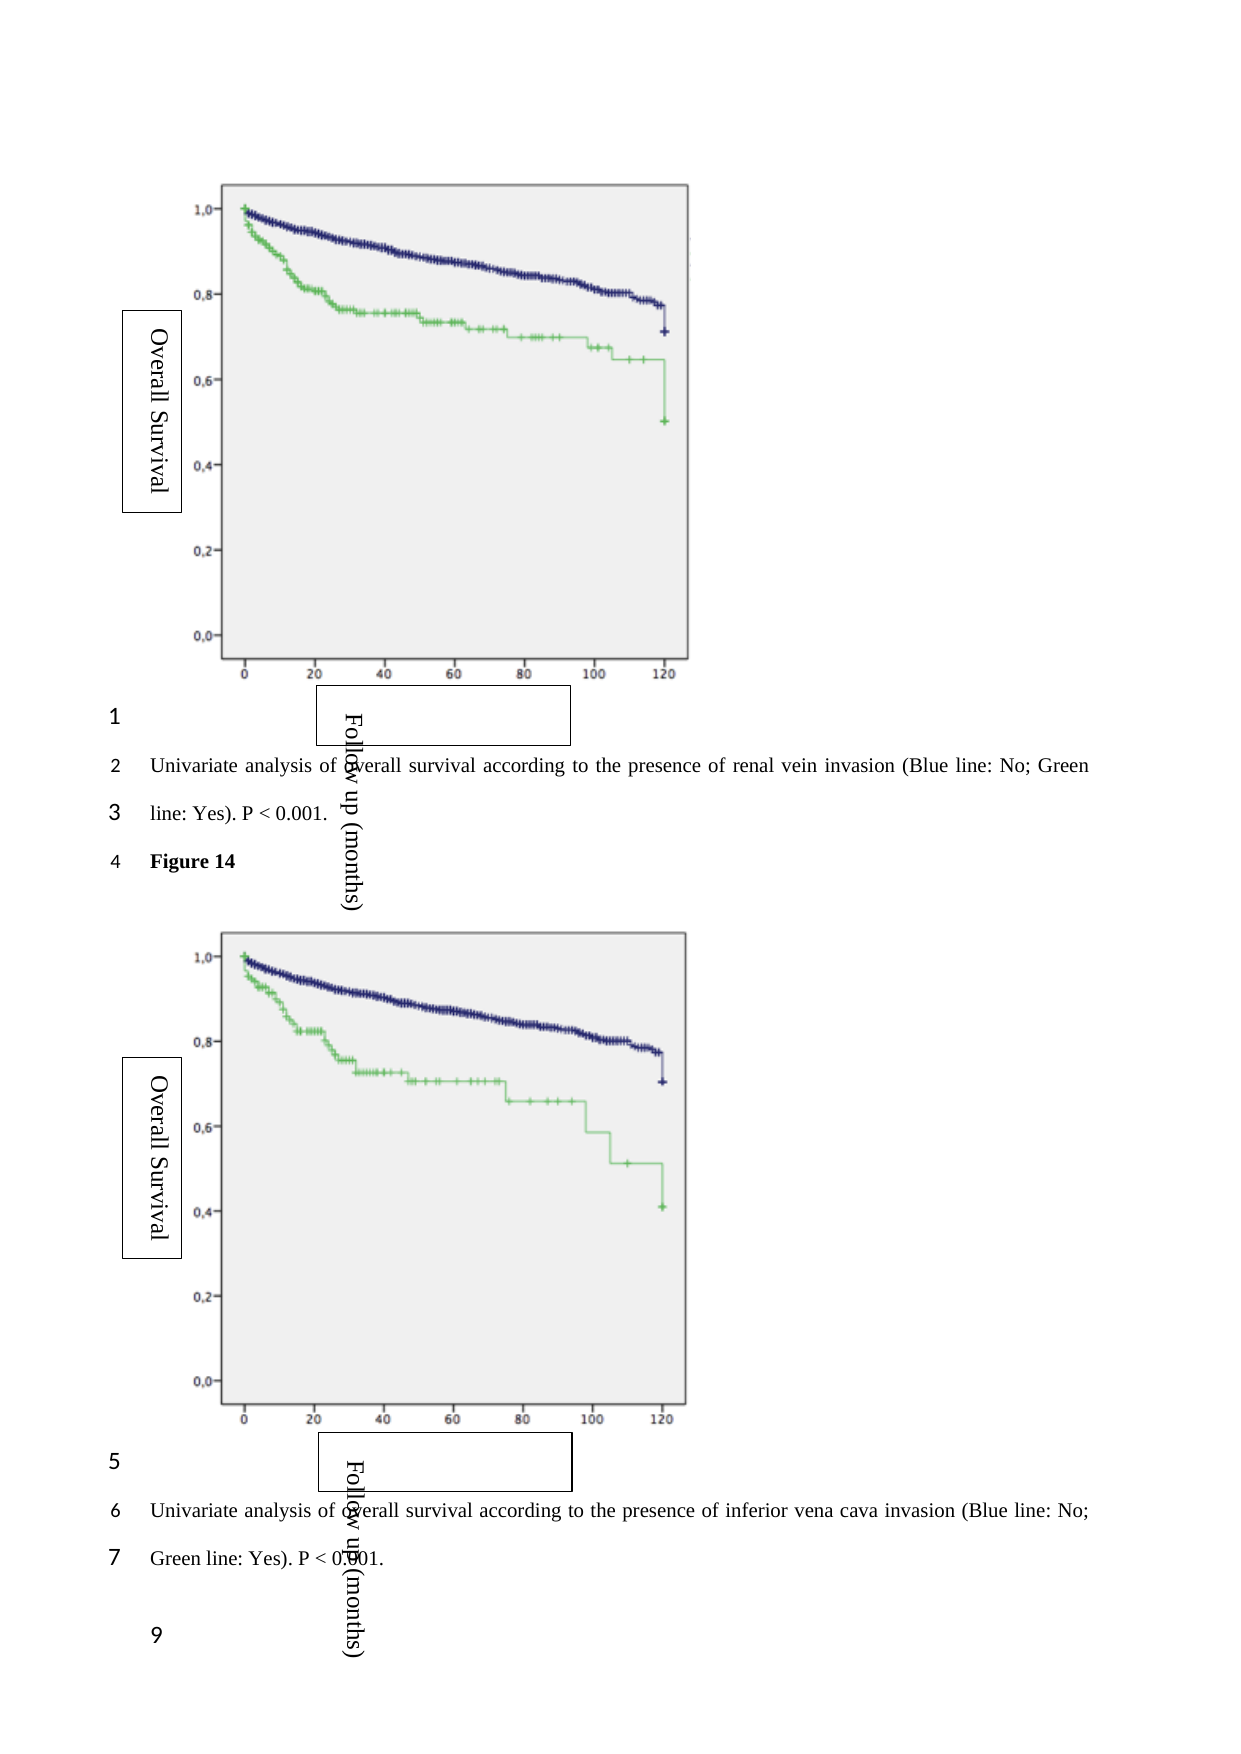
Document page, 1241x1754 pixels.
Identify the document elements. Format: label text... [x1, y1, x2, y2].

text Figure 14 [150, 849, 1090, 873]
picture [150, 897, 696, 1470]
text Univariate analysis of overall survival according to the presence of renal vein invasion (Blue line: No; Green line: Yes). P < 0.001. [150, 753, 1090, 825]
text Univariate analysis of overall survival according to the presence of inferior vena cava invasion (Blue line: No; Green line: Yes). P < 0.001. [150, 1498, 1090, 1570]
picture [150, 150, 691, 725]
